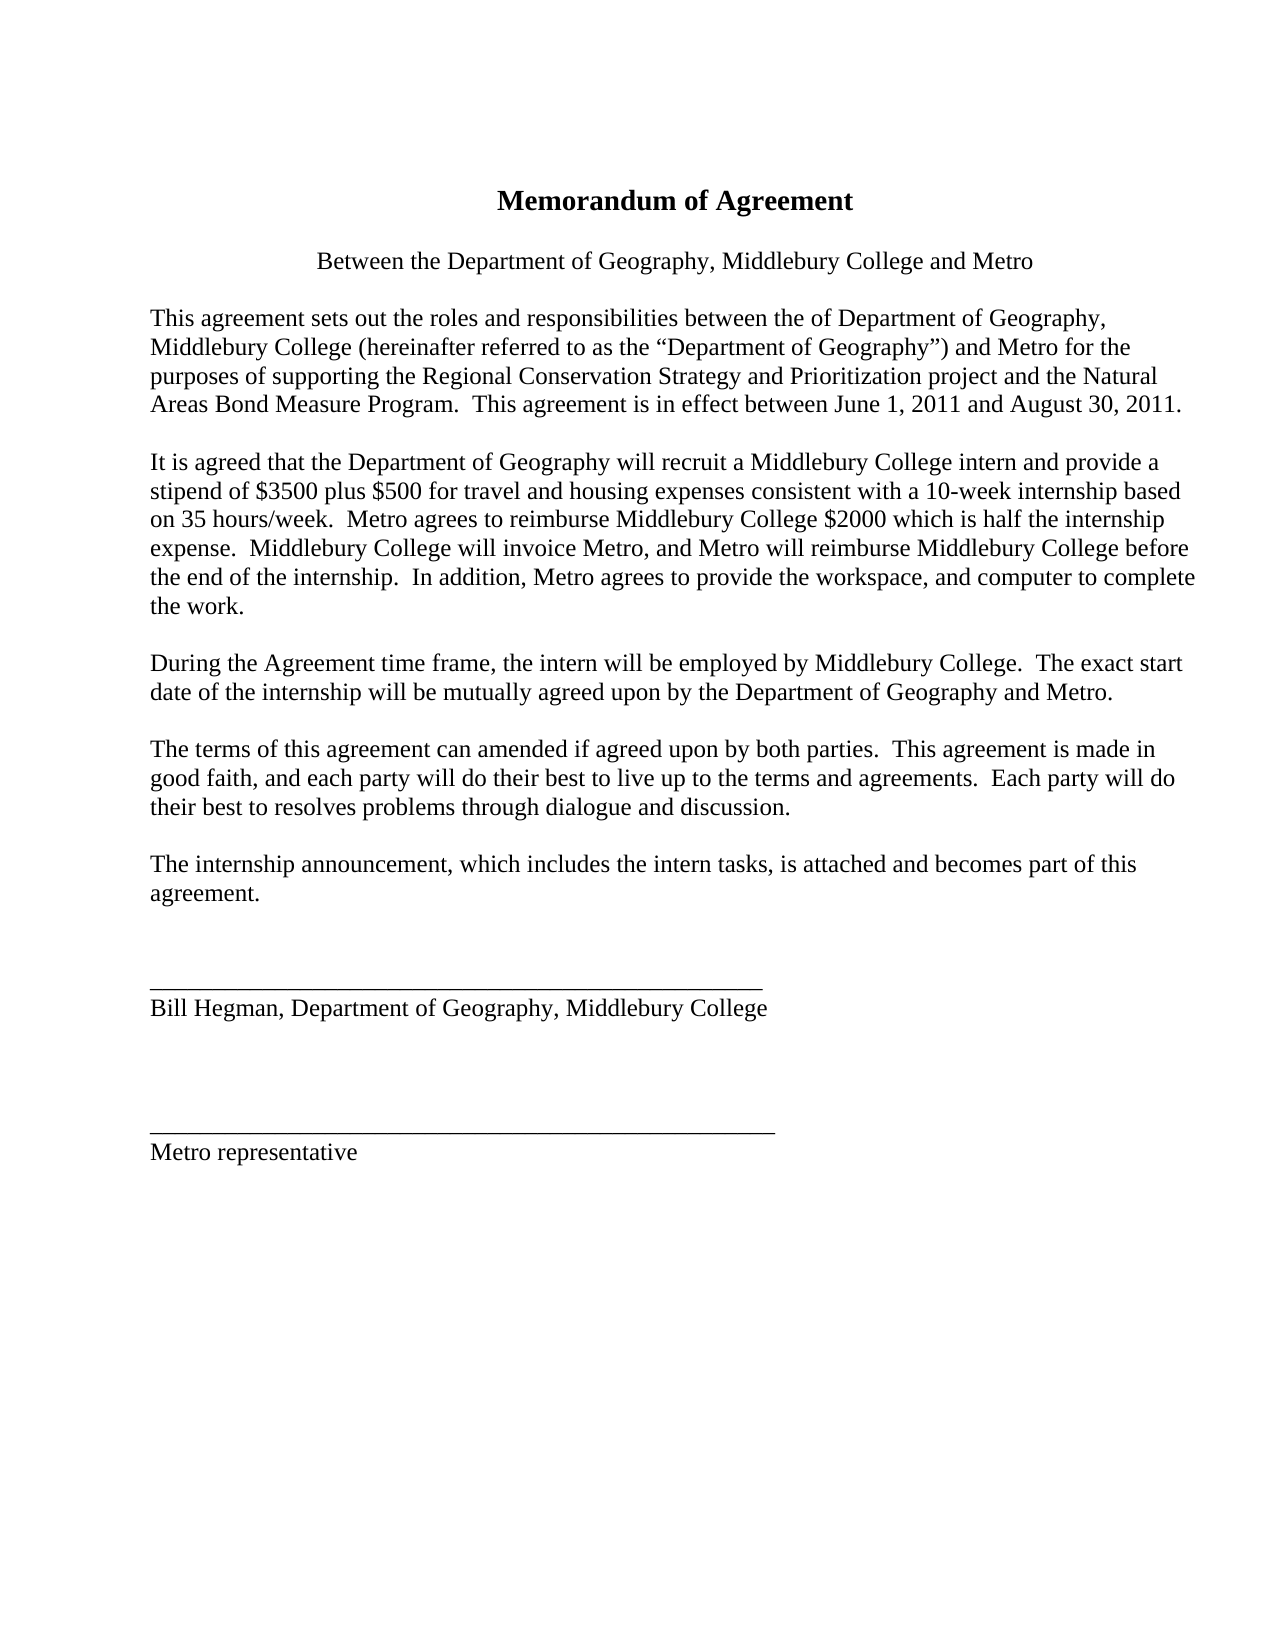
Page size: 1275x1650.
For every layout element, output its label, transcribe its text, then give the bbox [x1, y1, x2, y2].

text The terms of this agreement can amended if agreed upon by both parties. This agreement is made in good faith, and each party will do their best to live up to the terms and agreements. Each party will do their best to resolves problems through dialogue and discussion. [150, 734, 1200, 821]
text Between the Department of Geography, Middlebury College and Metro [150, 246, 1200, 274]
text __________________________________________________ [150, 1108, 1200, 1137]
text Bill Hegman, Department of Geography, [150, 993, 1200, 1022]
text _________________________________________________ [150, 964, 1200, 993]
text This agreement sets out the roles and responsibilities between the of Department of Geography, Middlebury College (hereinafter referred to as the “Department of Geography”) and Metro for the purposes of supporting the Regional Conservation Strategy and Prioritization project and the Natural Areas Bond Measure Program. This agreement is in effect between June 1, 2011 and August 30, 2011. [150, 303, 1200, 418]
text It is agreed that the Department of Geography will recruit a Middlebury College intern and provide a stipend of $3500 plus $500 for travel and housing expenses consistent with a 10-week internship based on 35 hours/week. Metro agrees to reimburse Middlebury College $2000 which is half the internship expense. Middlebury College will invoice Metro, and Metro will reimburse Middlebury College before the end of the internship. In addition, Metro agrees to provide the workspace, and computer to complete the work. [150, 447, 1200, 619]
text Metro representative [150, 1137, 1200, 1166]
text The internship announcement, which includes the intern tasks, is attached and becomes part of this agreement. [150, 849, 1200, 907]
title Memorandum of Agreement [150, 183, 1200, 217]
text During the Agreement time frame, the intern will be employed by Middlebury College. The exact start date of the internship will be mutually agreed upon by the Department of Geography and Metro. [150, 648, 1200, 706]
